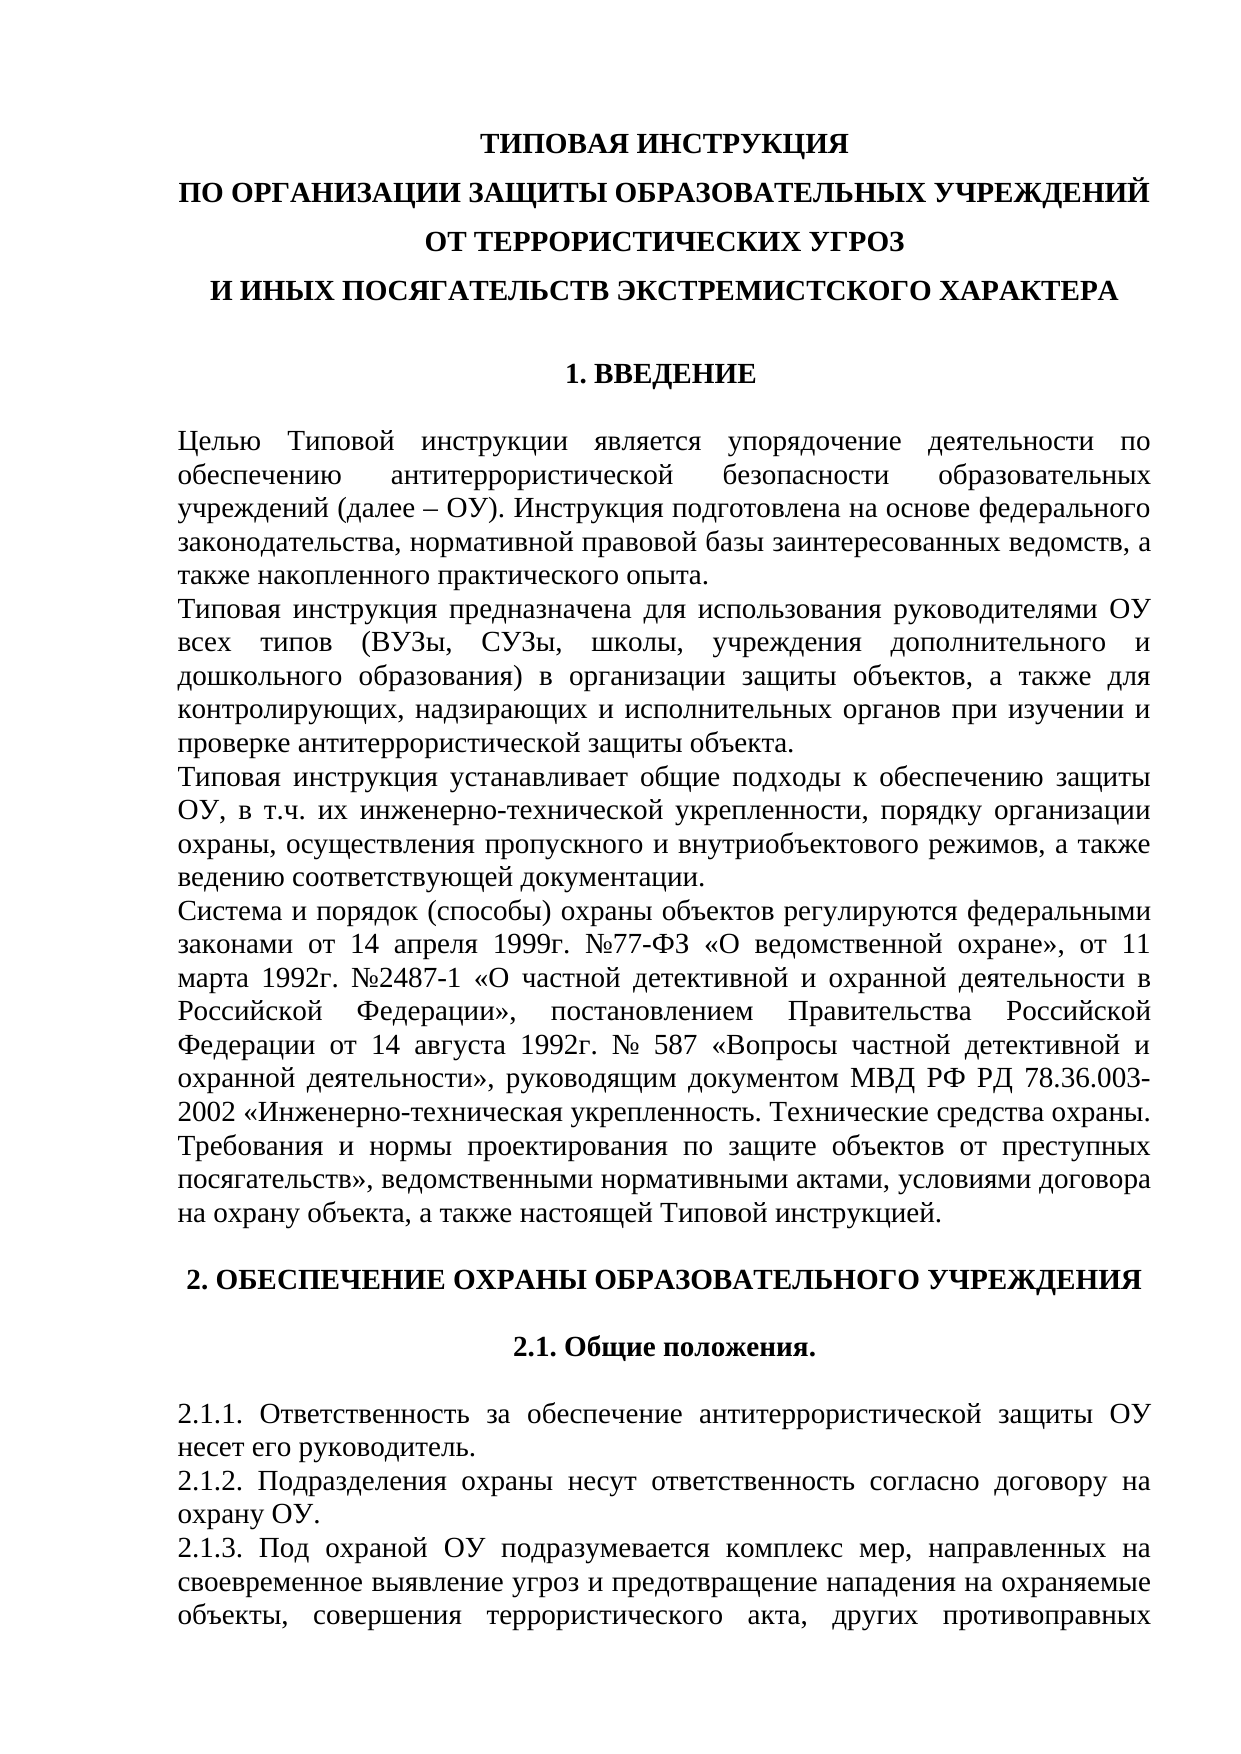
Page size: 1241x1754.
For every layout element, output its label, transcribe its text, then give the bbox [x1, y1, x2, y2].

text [177, 1530, 1152, 1631]
text 1. ВВЕДЕНИЕ [177, 356, 1152, 390]
text 2. ОБЕСПЕЧЕНИЕ ОХРАНЫ ОБРАЗОВАТЕЛЬНОГО УЧРЕЖДЕНИЯ [177, 1262, 1152, 1295]
text Целью Типовой инструкции является упорядочение деятельности по обеспечению антитеррористической безопасности образовательных учреждений (далее – ОУ). Инструкция подготовлена на основе федерального законодательства, нормативной правовой базы заинтересованных ведомств, а также накопленного практического опыта. [177, 423, 1152, 591]
text 2.1.1. Ответственность за обеспечение антитеррористической защиты ОУ несет его руководитель. [177, 1396, 1152, 1463]
text ПО ОРГАНИЗАЦИИ ЗАЩИТЫ ОБРАЗОВАТЕЛЬНЫХ УЧРЕЖДЕНИЙ [177, 175, 1152, 209]
text И ИНЫХ ПОСЯГАТЕЛЬСТВ ЭКСТРЕМИСТСКОГО ХАРАКТЕРА [177, 273, 1152, 307]
text ОТ ТЕРРОРИСТИЧЕСКИХ УГРОЗ [177, 224, 1152, 258]
text 2.1. Общие положения. [177, 1329, 1152, 1362]
text Типовая инструкция предназначена для использования руководителями ОУ всех типов (ВУЗы, СУЗы, школы, учреждения дополнительного и дошкольного образования) в организации защиты объектов, а также для контролирующих, надзирающих и исполнительных органов при изучении и проверке антитеррористической защиты объекта. [177, 591, 1152, 759]
text ТИПОВАЯ ИНСТРУКЦИЯ [177, 126, 1152, 159]
text Типовая инструкция устанавливает общие подходы к обеспечению защиты ОУ, в т.ч. их инженерно-технической укрепленности, порядку организации охраны, осуществления пропускного и внутриобъектового режимов, а также ведению соответствующей документации. [177, 759, 1152, 893]
text Система и порядок (способы) охраны объектов регулируются федеральными законами от 14 апреля 1999г. №77-ФЗ «О ведомственной охране», от 11 марта 1992г. №2487-1 «О частной детективной и охранной деятельности в Российской Федерации», постановлением Правительства Российской Федерации от 14 августа 1992г. № 587 «Вопросы частной детективной и охранной деятельности», руководящим документом МВД РФ РД 78.36.003-2002 «Инженерно-техническая укрепленность. Технические средства охраны. Требования и нормы проектирования по защите объектов от преступных посягательств», ведомственными нормативными актами, условиями договора на охрану объекта, а также настоящей Типовой инструкцией. [177, 893, 1152, 1228]
text 2.1.2. Подразделения охраны несут ответственность согласно договору на охрану ОУ. [177, 1463, 1152, 1530]
